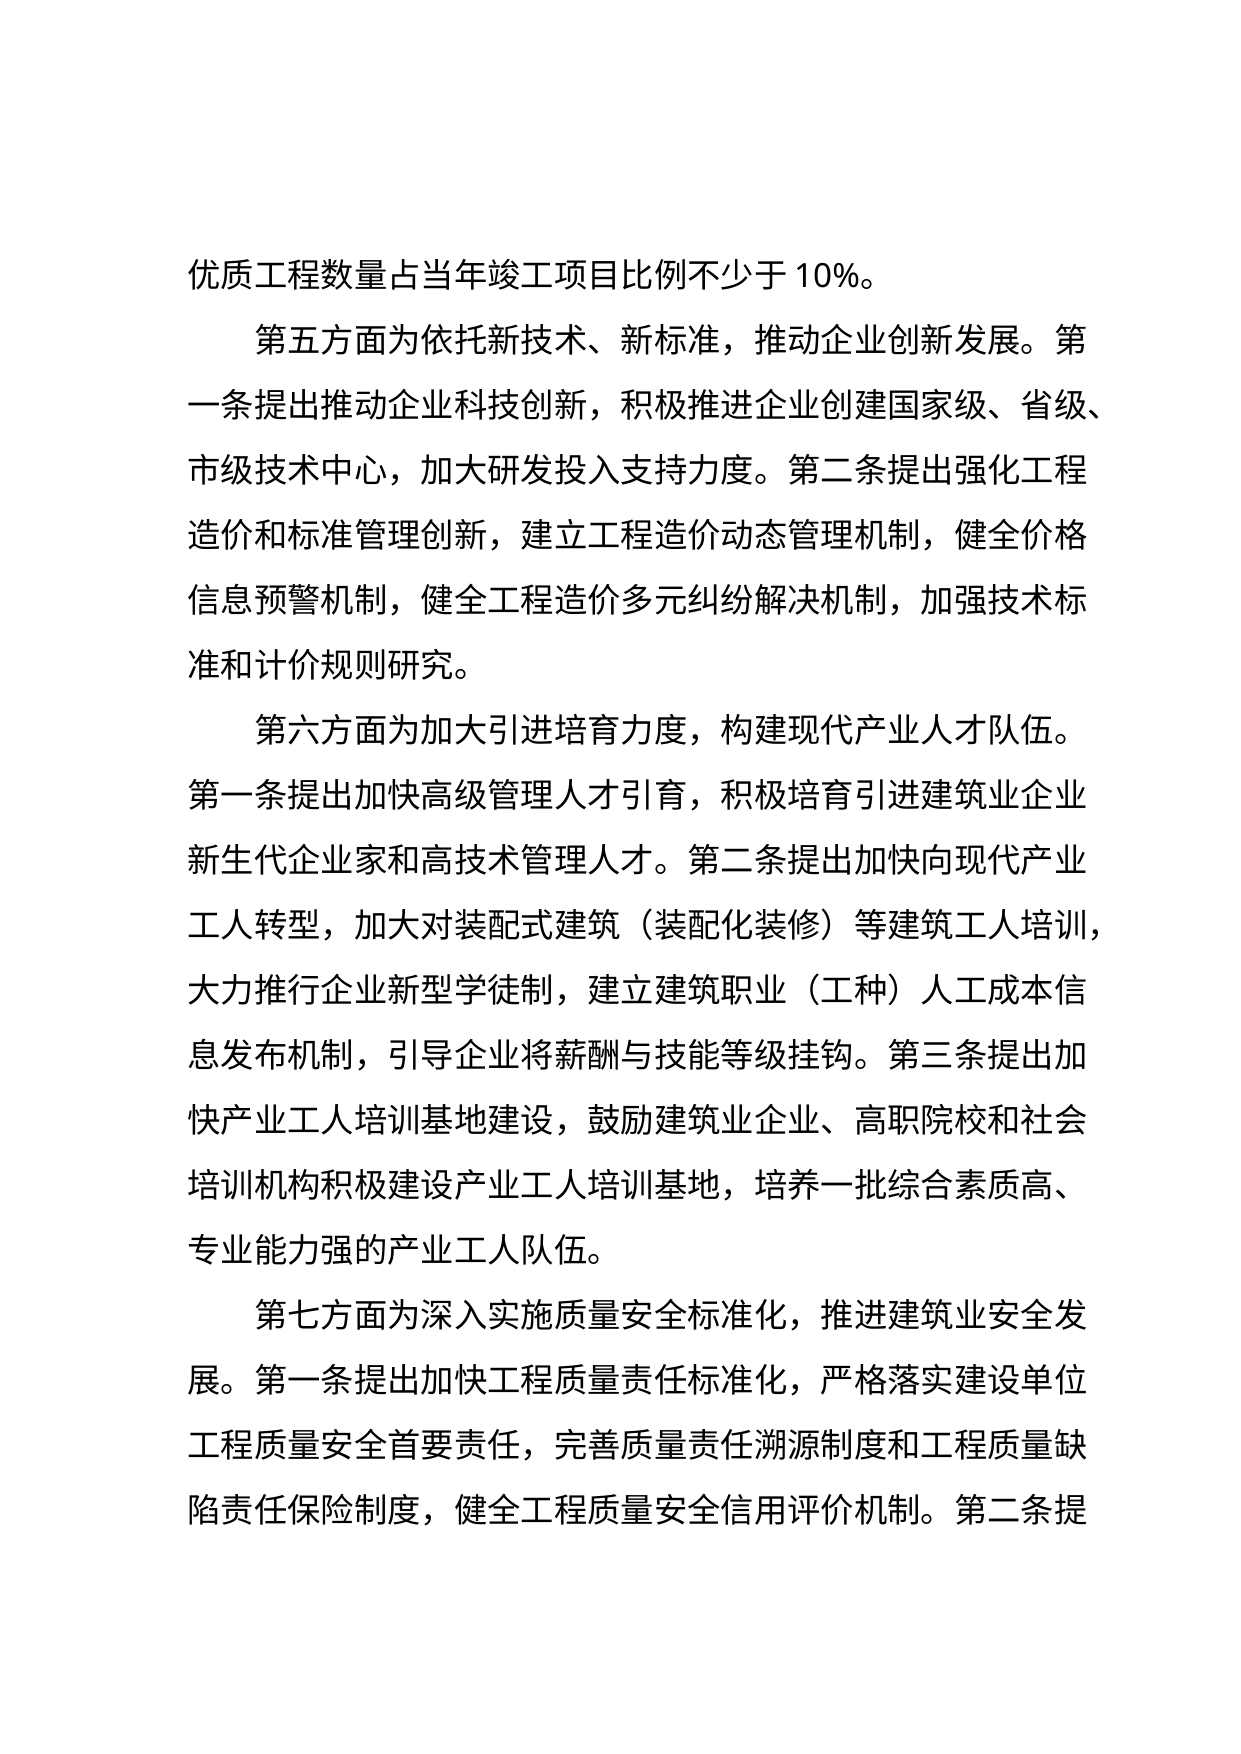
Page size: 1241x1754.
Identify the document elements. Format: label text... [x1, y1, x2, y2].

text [187, 1280, 1110, 1540]
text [187, 240, 1110, 305]
text 第六方面为加大引进培育力度，构建现代产业人才队伍。第一条提出加快高级管理人才引育，积极培育引进建筑业企业新生代企业家和高技术管理人才。第二条提出加快向现代产业工人转型，加大对装配式建筑（装配化装修）等建筑工人培训，大力推行企业新型学徒制，建立建筑职业（工种）人工成本信息发布机制，引导企业将薪酬与技能等级挂钩。第三条提出加快产业工人培训基地建设，鼓励建筑业企业、高职院校和社会培训机构积极建设产业工人培训基地，培养一批综合素质高、专业能力强的产业工人队伍。 [187, 695, 1110, 1280]
text 第五方面为依托新技术、新标准，推动企业创新发展。第一条提出推动企业科技创新，积极推进企业创建国家级、省级、市级技术中心，加大研发投入支持力度。第二条提出强化工程造价和标准管理创新，建立工程造价动态管理机制，健全价格信息预警机制，健全工程造价多元纠纷解决机制，加强技术标准和计价规则研究。 [187, 305, 1110, 695]
